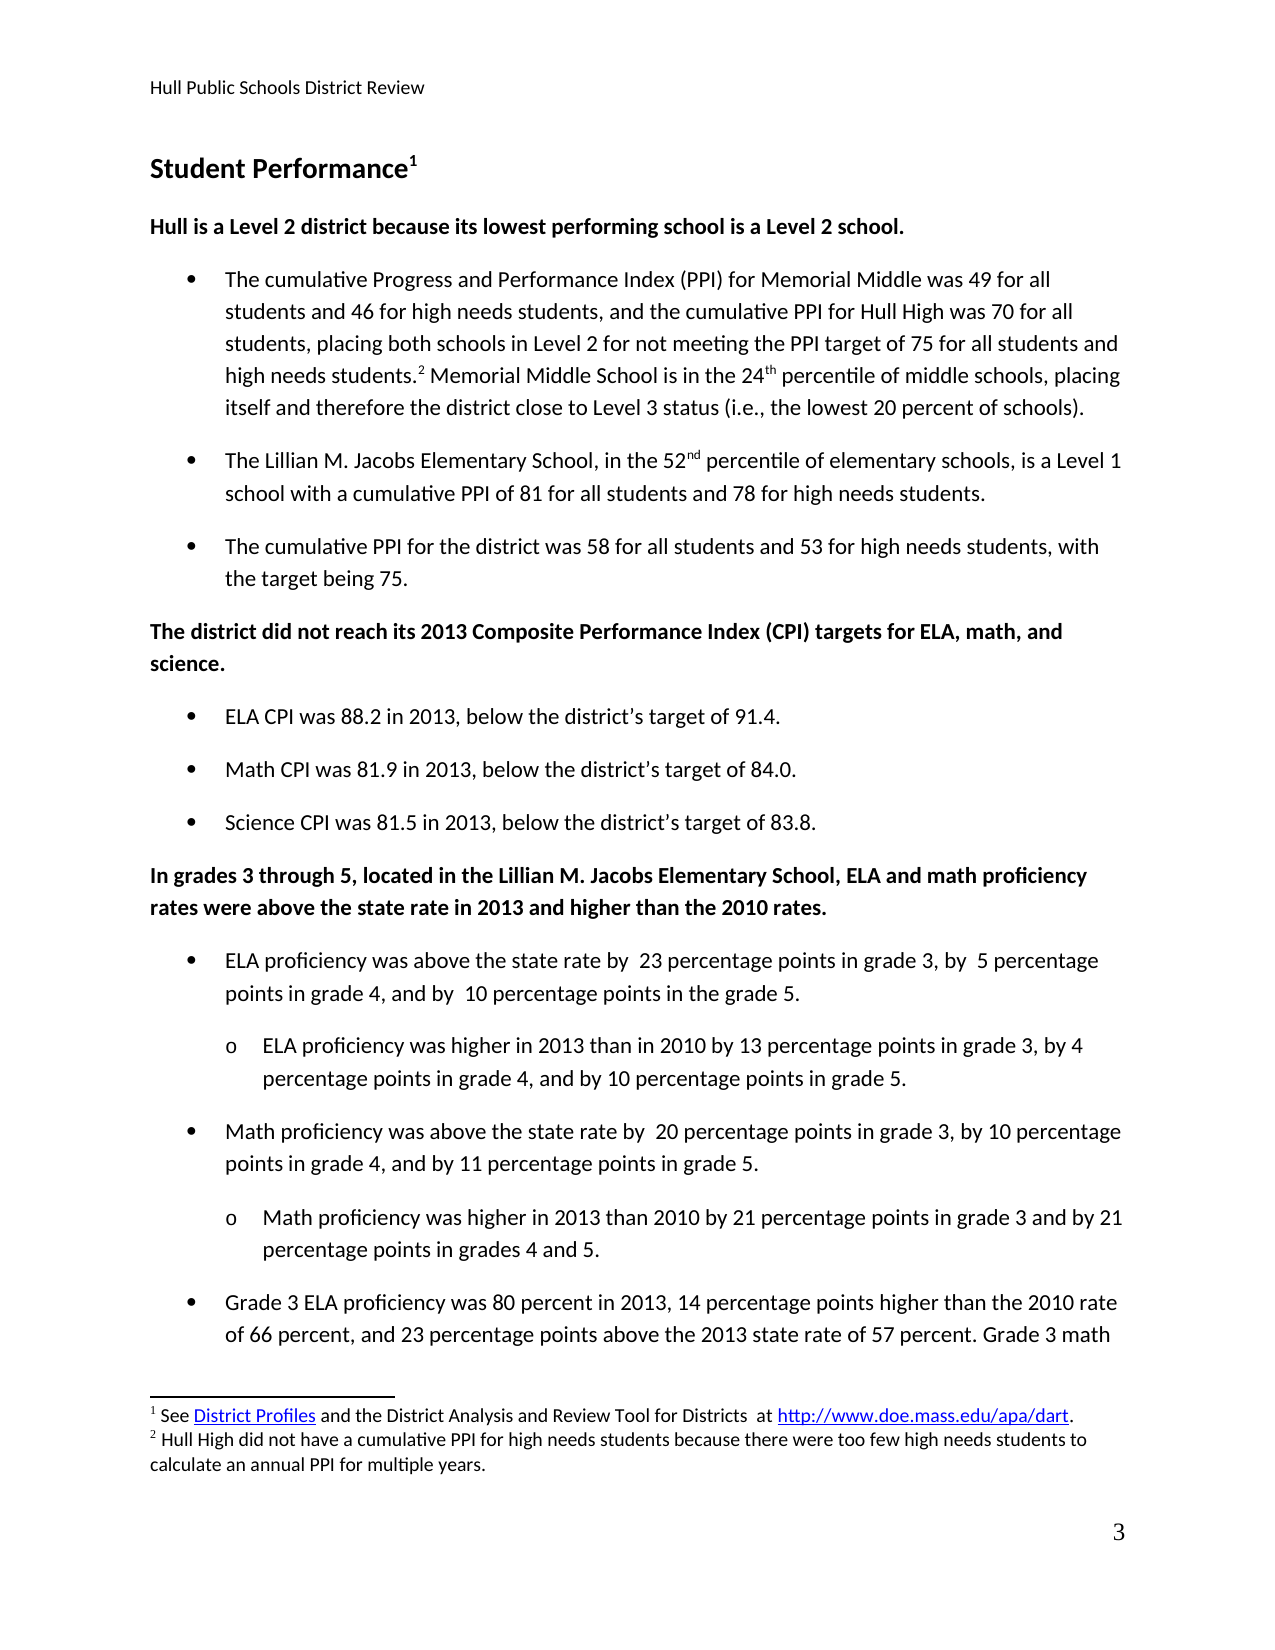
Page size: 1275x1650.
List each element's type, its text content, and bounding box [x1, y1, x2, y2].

text Hull is a Level 2 district because its lowest performing school is a Level 2 school. [150, 212, 1125, 240]
list Science CPI was 81.5 in 2013, below the district’s target of 83.8. [187, 808, 1125, 836]
text In grades 3 through 5, located in the Lillian M. Jacobs Elementary School, ELA and math proficiency rates were above the state rate in 2013 and higher than the 2010 rates. [150, 861, 1125, 921]
text Student Performance [150, 150, 1125, 186]
list The cumulative PPI for the district was 58 for all students and 53 for high needs students, with the target being 75. [187, 532, 1125, 592]
list Math proficiency was above the state rate by 20 percentage points in grade 3, by 10 percentage points in grade 4, and by 11 percentage points in grade 5. [187, 1117, 1125, 1178]
list Math proficiency was higher in 2013 than 2010 by 21 percentage points in grade 3 and by 21 percentage points in grades 4 and 5. [225, 1203, 1125, 1263]
list The Lillian M. Jacobs Elementary School, in the 52nd percentile of elementary schools, is a Level 1 school with a cumulative PPI of 81 for all students and 78 for high needs students. [187, 447, 1125, 507]
list ELA proficiency was above the state rate by 23 percentage points in grade 3, by 5 percentage points in grade 4, and by 10 percentage points in the grade 5. [187, 946, 1125, 1007]
list The cumulative Progress and Performance Index (PPI) for Memorial Middle was 49 for all students and 46 for high needs students, and the cumulative PPI for Hull High was 70 for all students, placing both schools in Level 2 for not meeting the PPI target of 75 for all students and high needs students. Memorial Middle School is in the 24th percentile of middle schools, placing itself and therefore the district close to Level 3 status (i.e., the lowest 20 percent of schools). [187, 265, 1125, 422]
list Math CPI was 81.9 in 2013, below the district’s target of 84.0. [187, 755, 1125, 783]
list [187, 1288, 1125, 1348]
text The district did not reach its 2013 Composite Performance Index (CPI) targets for ELA, math, and science. [150, 617, 1125, 677]
list ELA CPI was 88.2 in 2013, below the district’s target of 91.4. [187, 702, 1125, 730]
list ELA proficiency was higher in 2013 than in 2010 by 13 percentage points in grade 3, by 4 percentage points in grade 4, and by 10 percentage points in grade 5. [225, 1032, 1125, 1092]
